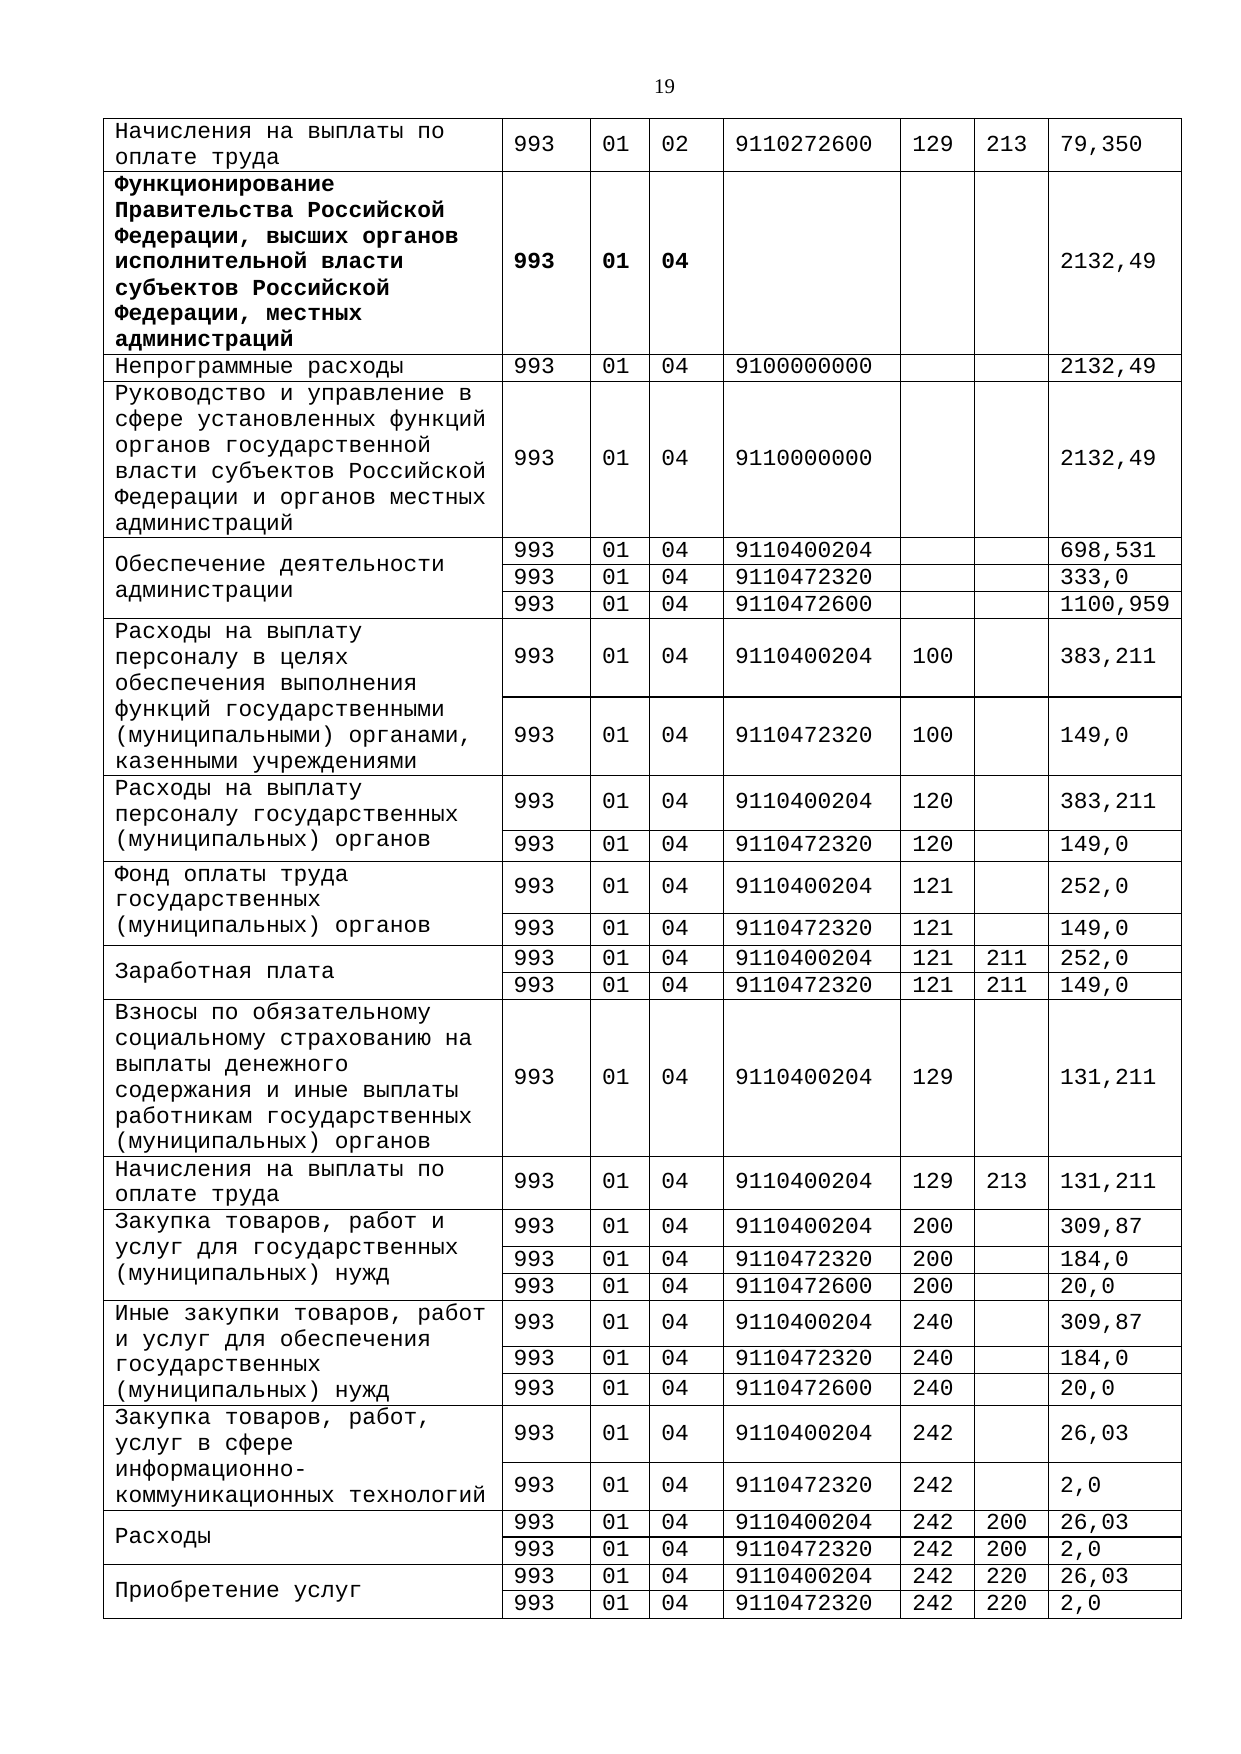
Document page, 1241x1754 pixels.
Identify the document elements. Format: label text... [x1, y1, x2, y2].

table_cell 993 [503, 1511, 590, 1536]
table_cell 9110472320 [724, 973, 900, 999]
table_cell [975, 1301, 1048, 1346]
table_cell 993 [503, 862, 590, 912]
table_cell 100 [901, 698, 974, 775]
table_cell 01 [591, 1463, 649, 1509]
table_cell [901, 355, 974, 381]
table_cell 993 [503, 914, 590, 945]
table_cell 04 [650, 1157, 723, 1209]
table_cell 129 [901, 119, 974, 171]
table_cell 9110400204 [724, 619, 900, 696]
table_cell 131,211 [1049, 1157, 1181, 1209]
table_cell 2132,49 [1049, 172, 1181, 354]
table_cell 9100000000 [724, 355, 900, 381]
table_cell 9110472600 [724, 1374, 900, 1405]
table_cell 149,0 [1049, 914, 1181, 945]
table_cell 993 [503, 973, 590, 999]
table_cell 993 [503, 1463, 590, 1509]
table_cell 9110400204 [724, 1511, 900, 1536]
table_cell 9110472600 [724, 1274, 900, 1300]
table_cell 211 [975, 946, 1048, 972]
table_cell 01 [591, 1210, 649, 1246]
table_cell 252,0 [1049, 946, 1181, 972]
table_cell 9110400204 [724, 1157, 900, 1209]
table_cell 04 [650, 1511, 723, 1536]
table_cell 01 [591, 1347, 649, 1373]
table_cell 9110400204 [724, 946, 900, 972]
table_cell 04 [650, 1565, 723, 1590]
table_cell 993 [503, 1406, 590, 1462]
table_cell 242 [901, 1565, 974, 1590]
table_cell 993 [503, 1274, 590, 1300]
table_cell 993 [503, 1247, 590, 1273]
table_cell 01 [591, 382, 649, 537]
table_cell 211 [975, 973, 1048, 999]
table_cell 120 [901, 776, 974, 829]
table_cell 121 [901, 946, 974, 972]
table_cell 01 [591, 862, 649, 912]
table_cell 20,0 [1049, 1374, 1181, 1405]
table_cell 9110272600 [724, 119, 900, 171]
table_cell Закупка товаров, работ и услуг для государственных (муниципальных) нужд [104, 1210, 502, 1300]
table_cell Непрограммные расходы [104, 355, 502, 381]
table_cell 131,211 [1049, 1000, 1181, 1156]
table_cell 01 [591, 119, 649, 171]
table_cell 01 [591, 1374, 649, 1405]
table_cell 242 [901, 1406, 974, 1462]
table_cell Фонд оплаты труда государственных (муниципальных) органов [104, 862, 502, 945]
table_cell 04 [650, 914, 723, 945]
table_cell 213 [975, 1157, 1048, 1209]
table_cell 240 [901, 1301, 974, 1346]
table_cell 242 [901, 1538, 974, 1563]
table_cell 04 [650, 1210, 723, 1246]
table_cell 26,03 [1049, 1565, 1181, 1590]
table_cell 01 [591, 355, 649, 381]
table_cell Обеспечение деятельности администрации [104, 538, 502, 618]
table_cell [975, 914, 1048, 945]
table_cell 9110400204 [724, 1406, 900, 1462]
table_cell 993 [503, 619, 590, 696]
table_cell 01 [591, 776, 649, 829]
table_cell [901, 565, 974, 591]
table_cell 01 [591, 619, 649, 696]
table_cell 04 [650, 1247, 723, 1273]
table_cell Расходы [104, 1511, 502, 1563]
table_cell Приобретение услуг [104, 1565, 502, 1617]
table_cell 9110472320 [724, 1347, 900, 1373]
table_cell 01 [591, 1591, 649, 1617]
table_cell 993 [503, 1000, 590, 1156]
table_cell 01 [591, 1157, 649, 1209]
table_cell 04 [650, 946, 723, 972]
table_cell 200 [975, 1511, 1048, 1536]
table_cell Заработная плата [104, 946, 502, 999]
table_cell 121 [901, 914, 974, 945]
table_cell 01 [591, 1301, 649, 1346]
table_cell 04 [650, 172, 723, 354]
table_cell 993 [503, 382, 590, 537]
table_cell 698,531 [1049, 538, 1181, 564]
table_cell 100 [901, 619, 974, 696]
table_cell 993 [503, 1591, 590, 1617]
table_cell 01 [591, 172, 649, 354]
table_cell 993 [503, 172, 590, 354]
table_cell 240 [901, 1374, 974, 1405]
table_cell 9110472320 [724, 1591, 900, 1617]
table_cell 9110400204 [724, 538, 900, 564]
table_cell Расходы на выплату персоналу государственных (муниципальных) органов [104, 776, 502, 861]
table_cell [901, 382, 974, 537]
table_cell [901, 592, 974, 618]
table_cell 993 [503, 119, 590, 171]
table_cell 333,0 [1049, 565, 1181, 591]
table_cell 01 [591, 1565, 649, 1590]
table_cell 9110472600 [724, 592, 900, 618]
table_cell 993 [503, 355, 590, 381]
table_cell 01 [591, 1538, 649, 1563]
table_cell 9110400204 [724, 1000, 900, 1156]
table_cell 309,87 [1049, 1210, 1181, 1246]
table_cell 220 [975, 1565, 1048, 1590]
table_cell Функционирование Правительства Российской Федерации, высших органов исполнительной власти субъектов Российской Федерации, местных администраций [104, 172, 502, 354]
table_cell 04 [650, 1374, 723, 1405]
table_cell 993 [503, 776, 590, 829]
table_cell 2132,49 [1049, 355, 1181, 381]
table_cell 129 [901, 1000, 974, 1156]
table_cell 04 [650, 619, 723, 696]
table_cell 993 [503, 831, 590, 861]
table_cell 993 [503, 1565, 590, 1590]
table_cell [975, 1000, 1048, 1156]
table_cell 04 [650, 1274, 723, 1300]
table_cell 04 [650, 831, 723, 861]
table_cell 120 [901, 831, 974, 861]
table_cell 01 [591, 698, 649, 775]
table_cell [975, 1210, 1048, 1246]
table_cell 121 [901, 973, 974, 999]
table_cell Закупка товаров, работ, услуг в сфере информационно-коммуникационных технологий [104, 1406, 502, 1509]
table_cell 04 [650, 698, 723, 775]
table_cell [975, 831, 1048, 861]
table_cell [975, 1406, 1048, 1462]
table_cell 383,211 [1049, 619, 1181, 696]
table_cell 01 [591, 1511, 649, 1536]
table_cell [975, 1374, 1048, 1405]
table_cell 01 [591, 914, 649, 945]
table_cell 04 [650, 382, 723, 537]
table_cell 26,03 [1049, 1511, 1181, 1536]
table_cell [724, 172, 900, 354]
table_cell 9110472320 [724, 565, 900, 591]
table_cell 9110000000 [724, 382, 900, 537]
table_cell 04 [650, 973, 723, 999]
table_cell 149,0 [1049, 831, 1181, 861]
table_cell 04 [650, 862, 723, 912]
table_cell [975, 565, 1048, 591]
table_cell 04 [650, 1406, 723, 1462]
table_cell 149,0 [1049, 698, 1181, 775]
table_cell 200 [901, 1274, 974, 1300]
table_cell 04 [650, 355, 723, 381]
table_cell 9110472320 [724, 831, 900, 861]
table_cell 04 [650, 1538, 723, 1563]
table_cell [975, 1347, 1048, 1373]
table_cell 993 [503, 1157, 590, 1209]
table_cell 242 [901, 1591, 974, 1617]
table_cell 200 [901, 1247, 974, 1273]
table_cell 252,0 [1049, 862, 1181, 912]
table_cell 01 [591, 538, 649, 564]
table_cell 9110400204 [724, 776, 900, 829]
table_cell Начисления на выплаты по оплате труда [104, 1157, 502, 1209]
table_cell 04 [650, 776, 723, 829]
table_cell 9110400204 [724, 1210, 900, 1246]
table_cell 220 [975, 1591, 1048, 1617]
table_cell [975, 592, 1048, 618]
table_cell [975, 698, 1048, 775]
table_cell 26,03 [1049, 1406, 1181, 1462]
table_cell 993 [503, 538, 590, 564]
table_cell 993 [503, 698, 590, 775]
table_cell 993 [503, 565, 590, 591]
table_cell Взносы по обязательному социальному страхованию на выплаты денежного содержания и иные выплаты работникам государственных (муниципальных) органов [104, 1000, 502, 1156]
table_cell 04 [650, 592, 723, 618]
table_cell 04 [650, 565, 723, 591]
table_cell 2,0 [1049, 1463, 1181, 1509]
table_cell 383,211 [1049, 776, 1181, 829]
table_cell [901, 172, 974, 354]
table_cell 01 [591, 565, 649, 591]
table_cell [975, 382, 1048, 537]
table_cell 1100,959 [1049, 592, 1181, 618]
table_cell 993 [503, 592, 590, 618]
table_cell 242 [901, 1511, 974, 1536]
table_cell [901, 538, 974, 564]
table_cell 01 [591, 1247, 649, 1273]
table_cell 993 [503, 1210, 590, 1246]
table_cell 121 [901, 862, 974, 912]
table_cell [975, 862, 1048, 912]
table_cell 993 [503, 1301, 590, 1346]
table_cell 200 [975, 1538, 1048, 1563]
table_cell 129 [901, 1157, 974, 1209]
table_cell 9110400204 [724, 1301, 900, 1346]
table_cell [975, 538, 1048, 564]
table_cell 184,0 [1049, 1347, 1181, 1373]
table_cell [975, 1463, 1048, 1509]
table_cell 2,0 [1049, 1538, 1181, 1563]
table_cell 04 [650, 1591, 723, 1617]
table_cell 02 [650, 119, 723, 171]
table_cell 242 [901, 1463, 974, 1509]
table_cell 04 [650, 1463, 723, 1509]
table_cell 2,0 [1049, 1591, 1181, 1617]
table_cell 04 [650, 1347, 723, 1373]
table_cell Руководство и управление в сфере установленных функций органов государственной власти субъектов Российской Федерации и органов местных администраций [104, 382, 502, 537]
table_cell 993 [503, 1538, 590, 1563]
table_cell Иные закупки товаров, работ и услуг для обеспечения государственных (муниципальных) нужд [104, 1301, 502, 1405]
table_cell 01 [591, 592, 649, 618]
table_cell 04 [650, 1301, 723, 1346]
table_cell 01 [591, 1406, 649, 1462]
table_cell 9110472320 [724, 914, 900, 945]
table_cell 240 [901, 1347, 974, 1373]
table_cell [975, 619, 1048, 696]
table_cell Начисления на выплаты по оплате труда [104, 119, 502, 171]
table_cell 149,0 [1049, 973, 1181, 999]
table_cell 9110400204 [724, 1565, 900, 1590]
table_cell [975, 776, 1048, 829]
table_cell 9110400204 [724, 862, 900, 912]
table_cell 9110472320 [724, 698, 900, 775]
table_cell 01 [591, 946, 649, 972]
table_cell 9110472320 [724, 1538, 900, 1563]
table_cell 01 [591, 831, 649, 861]
table_cell 01 [591, 973, 649, 999]
table_cell 993 [503, 1347, 590, 1373]
table_cell 184,0 [1049, 1247, 1181, 1273]
table_cell [975, 1274, 1048, 1300]
table_cell 2132,49 [1049, 382, 1181, 537]
table_cell 79,350 [1049, 119, 1181, 171]
table_cell 01 [591, 1274, 649, 1300]
table_cell [975, 1247, 1048, 1273]
table_cell 04 [650, 538, 723, 564]
table_cell 993 [503, 1374, 590, 1405]
table_cell 993 [503, 946, 590, 972]
table_cell 213 [975, 119, 1048, 171]
table_cell 200 [901, 1210, 974, 1246]
table_cell 9110472320 [724, 1463, 900, 1509]
table_cell 04 [650, 1000, 723, 1156]
table_cell [975, 172, 1048, 354]
table_cell [975, 355, 1048, 381]
table_cell 309,87 [1049, 1301, 1181, 1346]
table_cell Расходы на выплату персоналу в целях обеспечения выполнения функций государственными (муниципальными) органами, казенными учреждениями [104, 619, 502, 775]
table_cell 01 [591, 1000, 649, 1156]
table_cell 20,0 [1049, 1274, 1181, 1300]
table_cell 9110472320 [724, 1247, 900, 1273]
